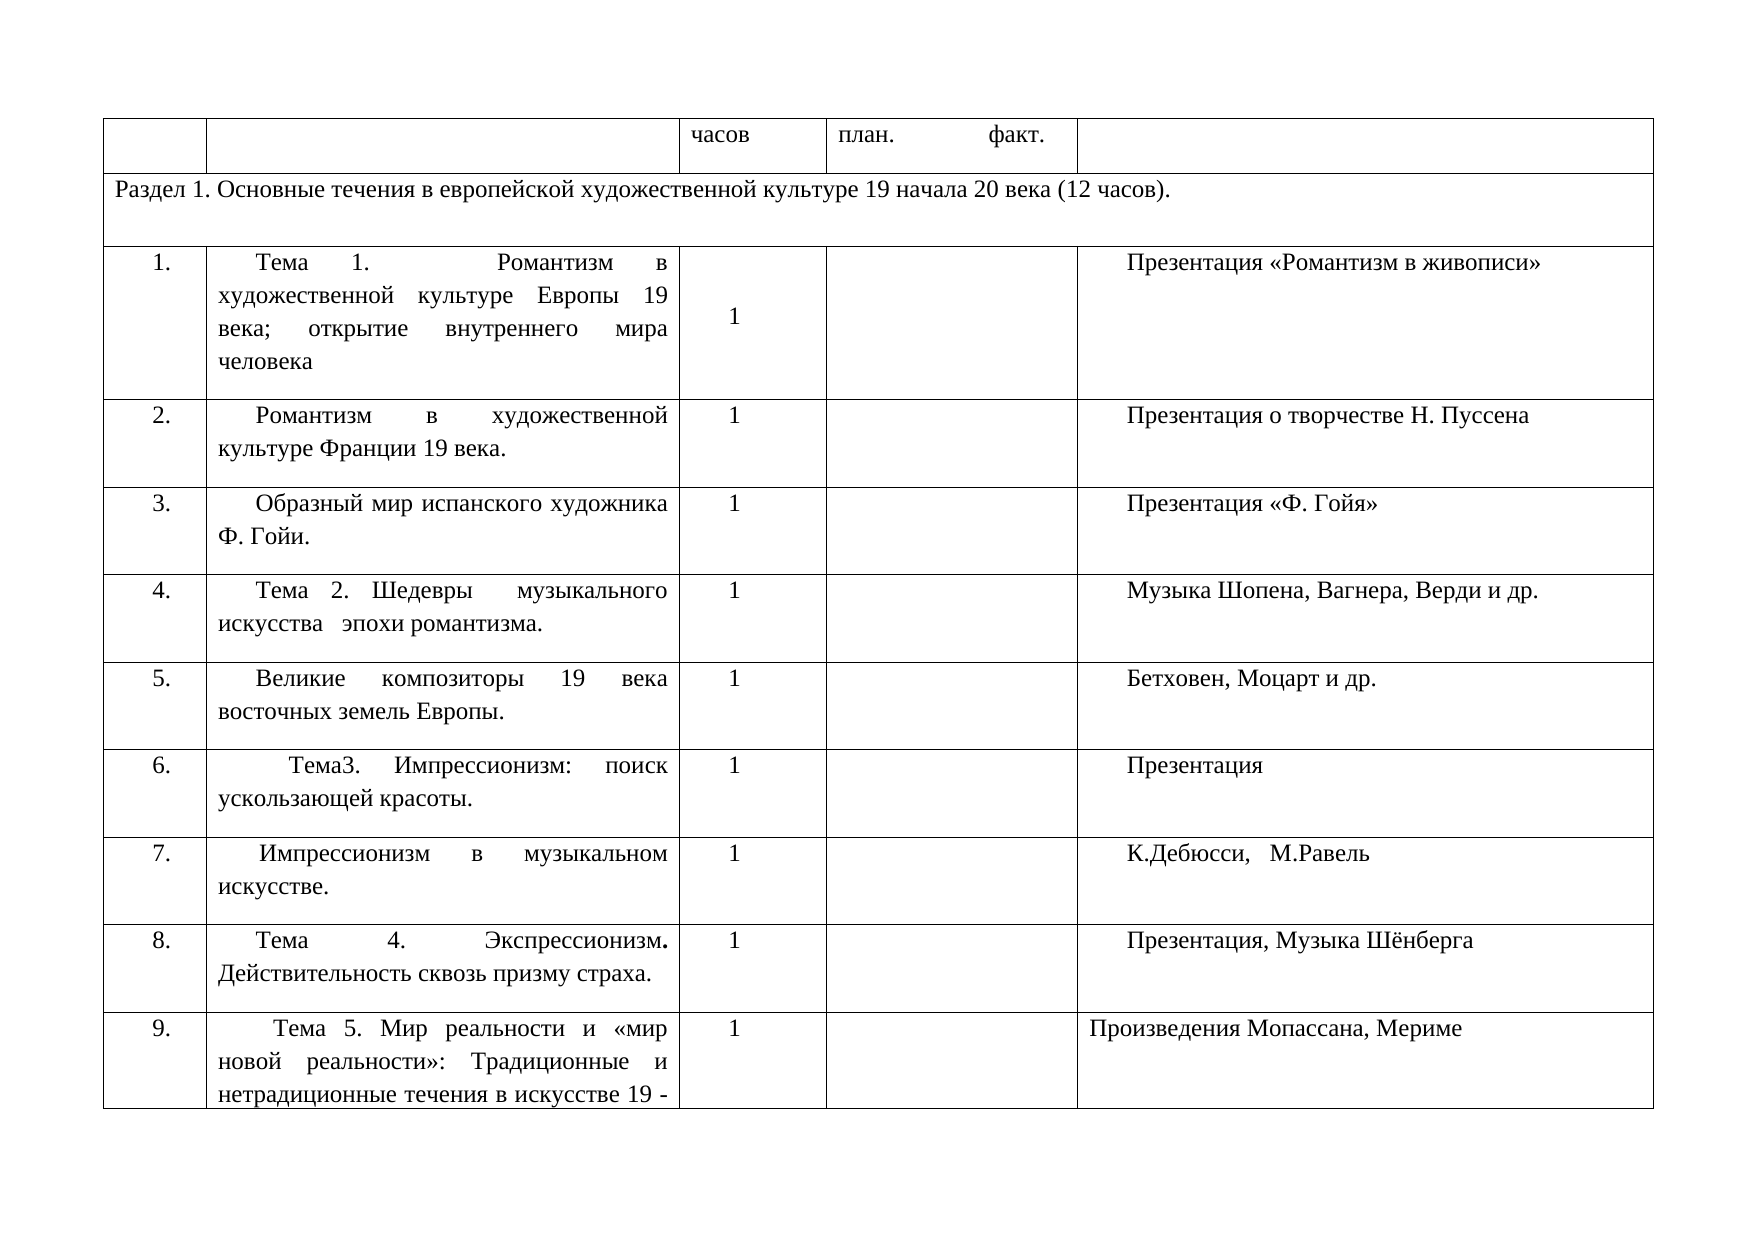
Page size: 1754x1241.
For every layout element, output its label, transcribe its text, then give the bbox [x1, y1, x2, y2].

table_cell [104, 247, 206, 399]
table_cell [207, 1013, 679, 1108]
table_cell [827, 838, 1077, 924]
table_cell [104, 400, 206, 487]
table_cell Тема 4. Экспрессионизм. Действительность сквозь призму страха. [207, 925, 679, 1012]
table_header № [104, 119, 206, 173]
table_cell Презентация «Ф. Гойя» [1078, 488, 1653, 574]
table_cell [827, 575, 1077, 662]
table_cell Тема 2. Шедевры музыкального искусства эпохи романтизма. [207, 575, 679, 662]
table_cell [104, 750, 206, 837]
table_cell 1 [680, 575, 826, 662]
table_cell Презентация, Музыка Шёнберга [1078, 925, 1653, 1012]
table_cell Импрессионизм в музыкальном искусстве. [207, 838, 679, 924]
table_cell Презентация о творчестве Н. Пуссена [1078, 400, 1653, 487]
table_cell 1 [680, 247, 826, 399]
table_cell 1 [680, 400, 826, 487]
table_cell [1078, 1013, 1653, 1108]
table_cell [827, 400, 1077, 487]
table_cell [827, 925, 1077, 1012]
table_header Количество часов [680, 119, 826, 173]
table_cell Романтизм в художественной культуре Франции 19 века. [207, 400, 679, 487]
table_cell Презентация «Романтизм в живописи» [1078, 247, 1653, 399]
table_cell [104, 488, 206, 574]
table_cell [827, 247, 1077, 399]
table_cell Музыка Шопена, Вагнера, Верди и др. [1078, 575, 1653, 662]
table_cell [104, 1013, 206, 1108]
table_cell [827, 663, 1077, 749]
table_cell [827, 1013, 1077, 1108]
table_header Дата план. факт. [827, 119, 1077, 173]
table_cell 1 [680, 663, 826, 749]
table_cell 1 [680, 925, 826, 1012]
table_cell [104, 838, 206, 924]
table_cell 1 [680, 838, 826, 924]
table_cell Тема 1. Романтизм в художественной культуре Европы 19 века; открытие внутреннего мира человека [207, 247, 679, 399]
table_cell 1 [680, 488, 826, 574]
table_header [207, 119, 679, 173]
table_cell Образный мир испанского художника Ф. Гойи. [207, 488, 679, 574]
table_cell [104, 925, 206, 1012]
table_cell [104, 575, 206, 662]
table_cell 1 [680, 1013, 826, 1108]
table_cell [827, 750, 1077, 837]
table_cell Бетховен, Моцарт и др. [1078, 663, 1653, 749]
table_cell К.Дебюсси, М.Равель [1078, 838, 1653, 924]
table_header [1078, 119, 1653, 173]
table_cell [104, 663, 206, 749]
table_cell [827, 488, 1077, 574]
table_cell Раздел 1. Основные течения в европейской художественной культуре 19 начала 20 века (12 часов). [104, 174, 1653, 246]
table_cell Великие композиторы 19 века восточных земель Европы. [207, 663, 679, 749]
table_cell Презентация [1078, 750, 1653, 837]
table_cell Тема3. Импрессионизм: поиск ускользающей красоты. [207, 750, 679, 837]
table_cell 1 [680, 750, 826, 837]
